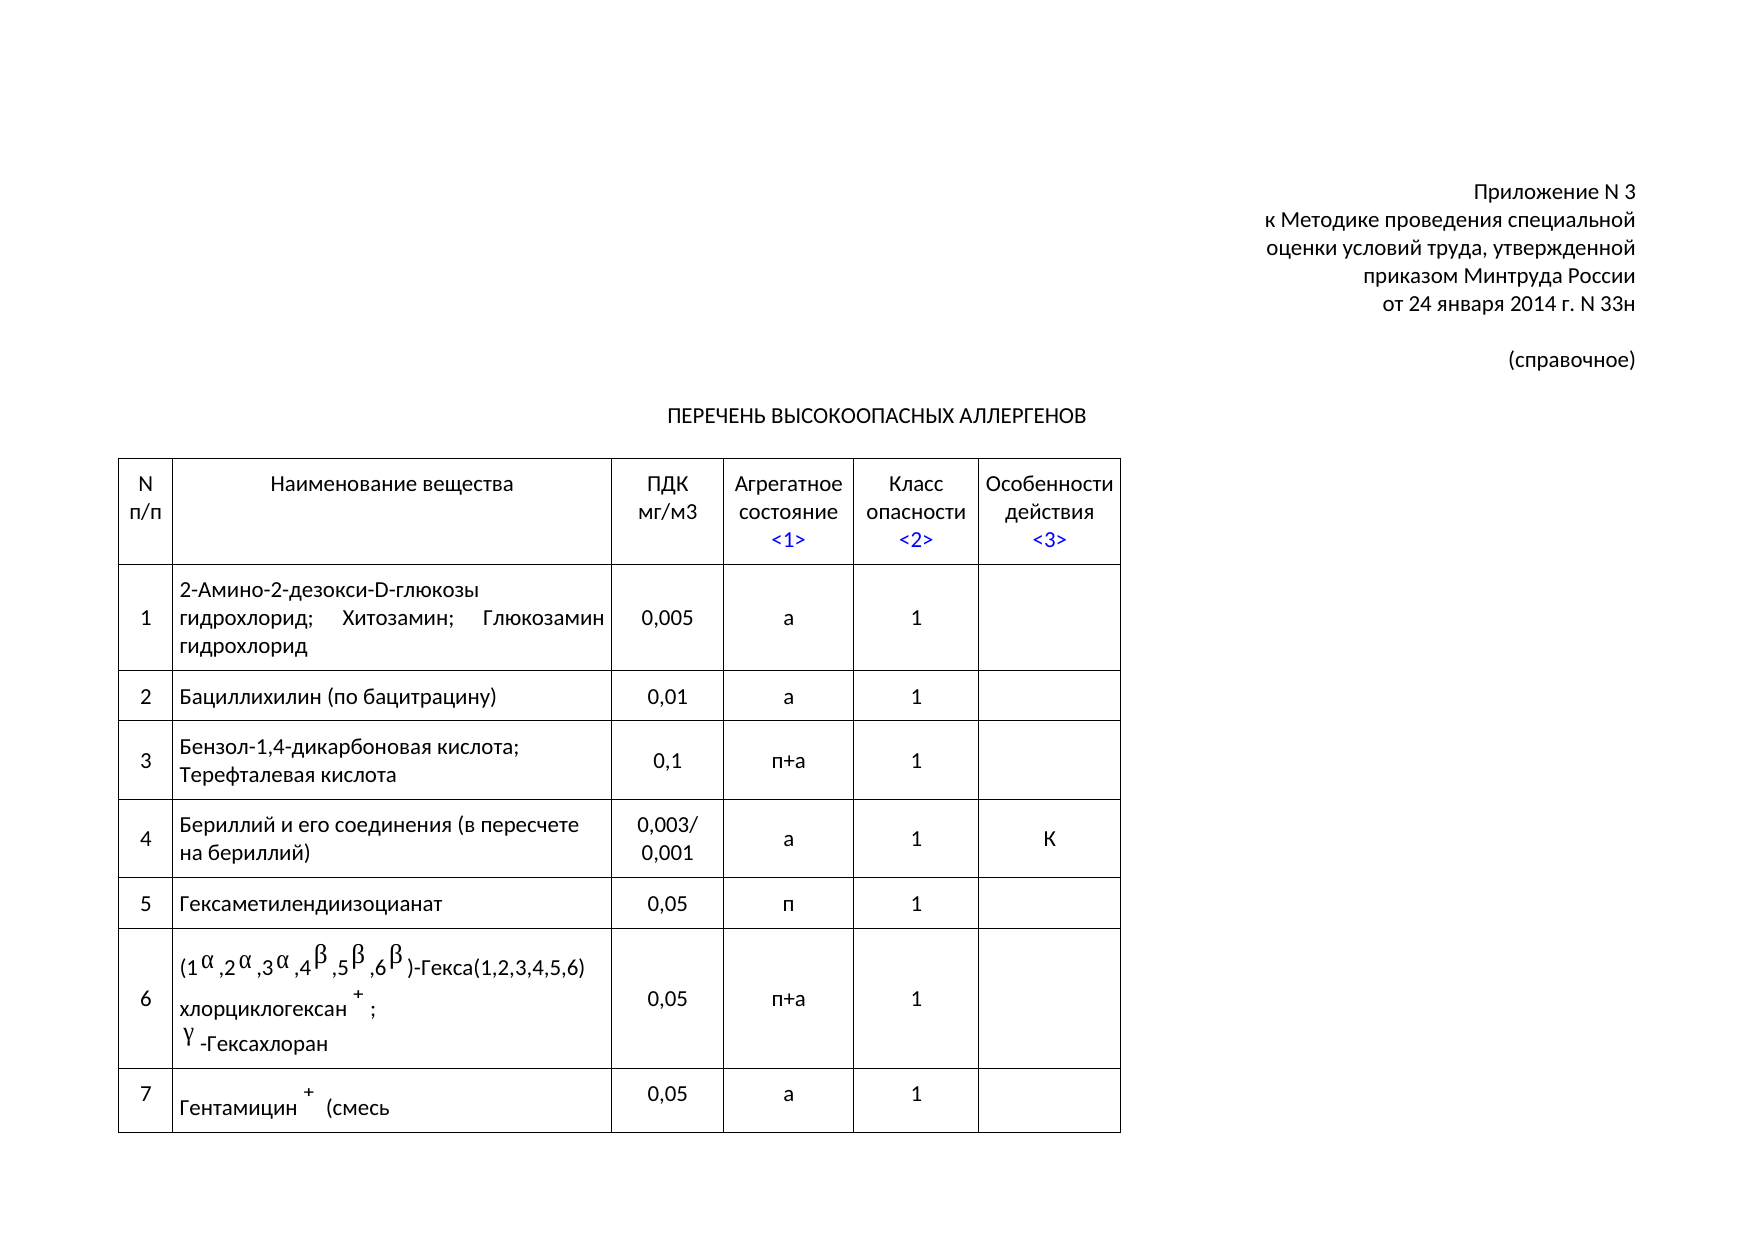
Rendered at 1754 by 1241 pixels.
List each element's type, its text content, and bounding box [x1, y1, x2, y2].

table_cell [979, 1069, 1120, 1132]
table_cell 1 [119, 565, 172, 670]
text приказом Минтруда России [118, 261, 1636, 289]
table_cell 0,003/ 0,001 [612, 800, 723, 877]
table_cell а [724, 565, 853, 670]
text оценки условий труда, утвержденной [118, 233, 1636, 261]
table_cell а [724, 1069, 853, 1132]
table_cell а [724, 671, 853, 720]
table_cell 0,05 [612, 1069, 723, 1132]
table_header N п/п [119, 459, 172, 564]
table_cell 7 [119, 1069, 172, 1132]
table_cell [979, 565, 1120, 670]
table_cell 1 [854, 565, 978, 670]
table_header Особенности действия <3> [979, 459, 1120, 564]
table_cell 0,05 [612, 929, 723, 1068]
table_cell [173, 1069, 611, 1132]
text (справочное) [118, 345, 1636, 373]
table_cell п+а [724, 929, 853, 1068]
table_cell [979, 721, 1120, 799]
text к Методике проведения специальной [118, 205, 1636, 233]
text от 24 января 2014 г. N 33н [118, 289, 1636, 317]
table_cell 3 [119, 721, 172, 799]
table_cell Бензол-1,4-дикарбоновая кислота; Терефталевая кислота [173, 721, 611, 799]
table_cell 4 [119, 800, 172, 877]
text ПЕРЕЧЕНЬ ВЫСОКООПАСНЫХ АЛЛЕРГЕНОВ [118, 401, 1636, 429]
table_cell 6 [119, 929, 172, 1068]
table_cell [979, 929, 1120, 1068]
table_cell 1 [854, 1069, 978, 1132]
table_header Наименование вещества [173, 459, 611, 564]
table_cell 0,1 [612, 721, 723, 799]
table_cell Бациллихилин (по бацитрацину) [173, 671, 611, 720]
table_cell п+а [724, 721, 853, 799]
table_cell 0,01 [612, 671, 723, 720]
table_cell 1 [854, 800, 978, 877]
table_cell К [979, 800, 1120, 877]
table_header Агрегатное состояние <1> [724, 459, 853, 564]
table_cell 1 [854, 878, 978, 927]
table_cell 0,005 [612, 565, 723, 670]
table_cell 5 [119, 878, 172, 927]
table_cell 0,05 [612, 878, 723, 927]
table_cell Гексаметилендиизоцианат [173, 878, 611, 927]
table_cell 1 [854, 929, 978, 1068]
table_cell [979, 671, 1120, 720]
table_cell а [724, 800, 853, 877]
table_cell 2-Амино-2-дезокси-D-глюкозы гидрохлорид; Хитозамин; Глюкозамин гидрохлорид [173, 565, 611, 670]
table_cell (1,2,3,4,5,6)-Гекса(1,2,3,4,5,6) хлорциклогексан; -Гексахлоран [173, 929, 611, 1068]
table_cell 2 [119, 671, 172, 720]
table_header Класс опасности <2> [854, 459, 978, 564]
table_cell [979, 878, 1120, 927]
table_cell п [724, 878, 853, 927]
table_cell 1 [854, 721, 978, 799]
table_cell 1 [854, 671, 978, 720]
text Приложение N 3 [118, 177, 1636, 205]
table_cell Бериллий и его соединения (в пересчете на бериллий) [173, 800, 611, 877]
table_header ПДК мг/м3 [612, 459, 723, 564]
